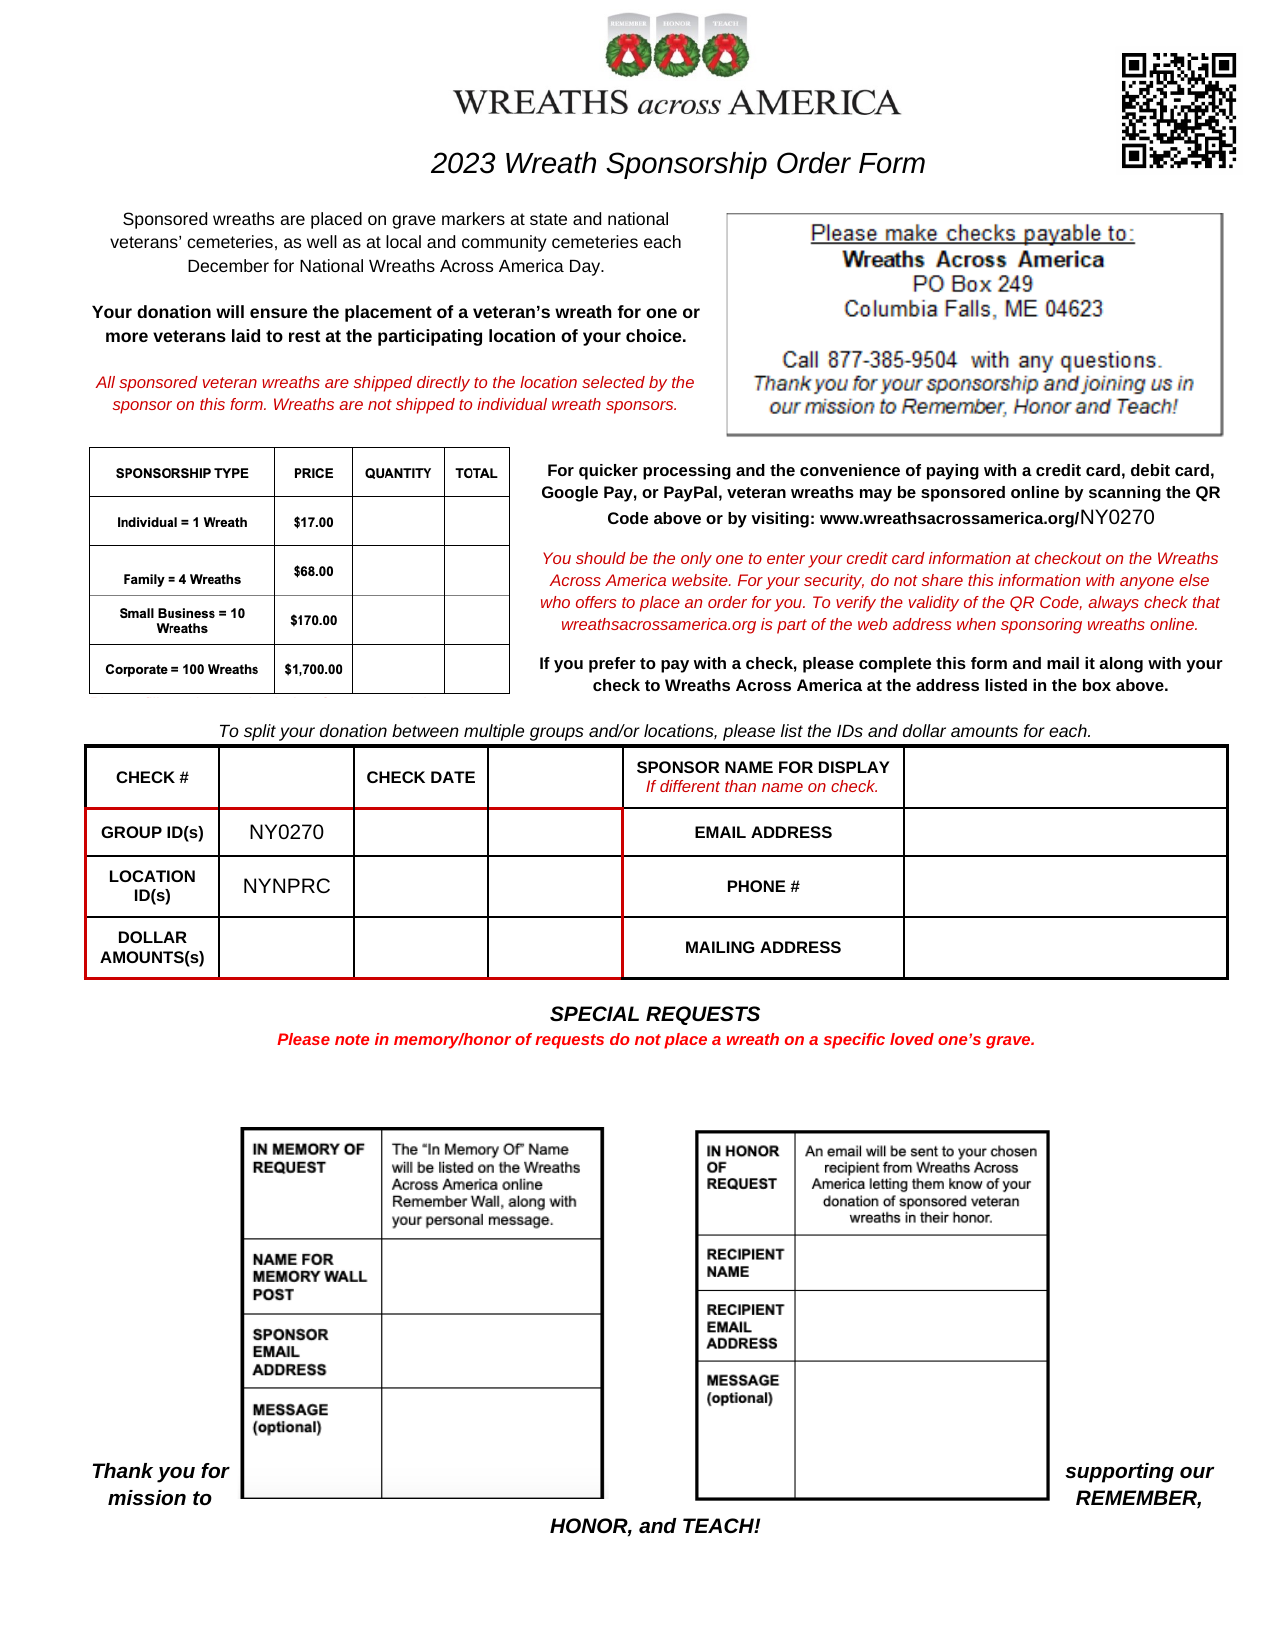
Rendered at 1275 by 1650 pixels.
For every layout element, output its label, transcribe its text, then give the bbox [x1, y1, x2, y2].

table_cell [355, 810, 487, 854]
text You should be the only one to enter your credit card information at checkout on the Wreaths Across America website. For your security, do not share this information with anyone else who offers to place an order for you. To verify the validity of the QR Code, always check that wreathsacrossamerica.org is part of the web address when sponsoring wreaths online. [515, 549, 1228, 634]
picture [189, 9, 1243, 175]
table_cell DOLLAR AMOUNTS(s) [87, 918, 218, 977]
table_header CHECK DATE [355, 748, 487, 807]
table_cell EMAIL ADDRESS [624, 809, 903, 854]
table_header [905, 748, 1226, 807]
text 2023 Wreath Sponsorship Order Form [234, 146, 1228, 180]
text To split your donation between multiple groups and/or locations, please list the IDs and dollar amounts for each. [84, 721, 1228, 741]
table_cell [905, 918, 1226, 977]
text Your donation will ensure the placement of a veteran’s wreath for one or more veterans laid to rest at the participating location of your choice. [84, 302, 726, 346]
table_cell [489, 810, 621, 854]
picture [84, 442, 515, 698]
text Thank you for supporting our mission to REMEMBER, HONOR, and TEACH! [84, 1459, 1228, 1538]
text Sponsored wreaths are placed on grave markers at state and national veterans’ cemeteries, as well as at local and community cemeteries each December for National Wreaths Across America Day. [84, 208, 1228, 276]
table_cell GROUP ID(s) [87, 810, 218, 854]
table_header CHECK # [87, 748, 218, 807]
table_cell NYNPRC [220, 857, 353, 916]
text All sponsored veteran wreaths are shipped directly to the location selected by the sponsor on this form. Wreaths are not shipped to individual wreath sponsors. [84, 372, 726, 414]
picture [237, 1127, 609, 1499]
table_cell MAILING ADDRESS [624, 918, 903, 977]
text SPECIAL REQUESTS [84, 1002, 1228, 1026]
text For quicker processing and the convenience of paying with a credit card, debit card, Google Pay, or PayPal, veteran wreaths may be sponsored online by scanning the QR Code above or by visiting: www.wreathsacrossamerica.org/NY0270 [515, 460, 1228, 529]
table_cell [355, 857, 487, 916]
text Please note in memory/honor of requests do not place a wreath on a specific loved one’s grave. [84, 1029, 1228, 1049]
table_cell LOCATION ID(s) [87, 857, 218, 916]
table_cell PHONE # [624, 857, 903, 916]
table_cell [355, 918, 487, 977]
table_header [220, 748, 353, 807]
table_header SPONSOR NAME FOR DISPLAY If different than name on check. [624, 748, 903, 807]
picture [726, 213, 1229, 442]
text If you prefer to pay with a check, please complete this form and mail it along with your check to Wreaths Across America at the address listed in the box above. [515, 653, 1228, 694]
table_cell [905, 809, 1226, 854]
table_cell [220, 918, 353, 977]
table_cell NY0270 [220, 810, 353, 854]
table_header [489, 748, 622, 807]
table_cell [489, 857, 621, 916]
picture [692, 1128, 1053, 1504]
table_cell [905, 857, 1226, 916]
table_cell [489, 918, 621, 977]
